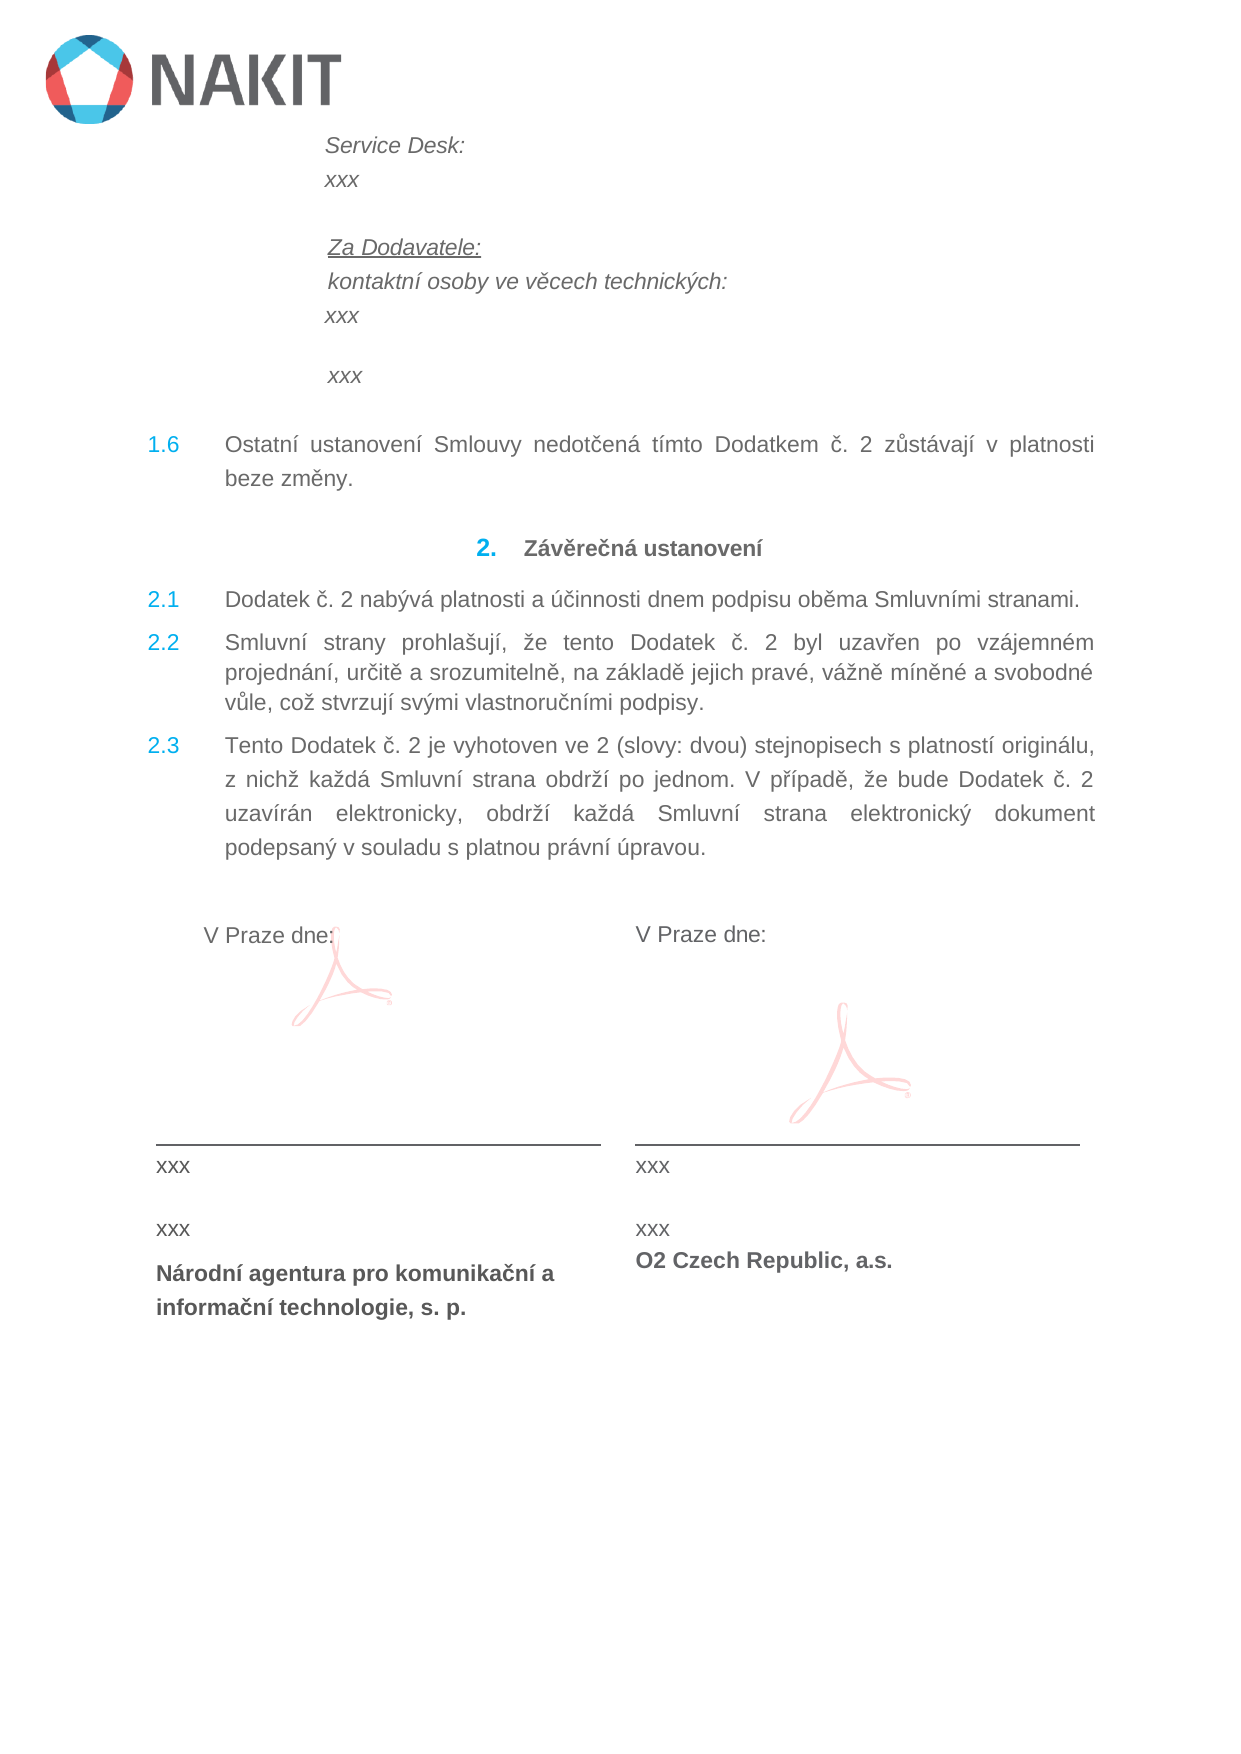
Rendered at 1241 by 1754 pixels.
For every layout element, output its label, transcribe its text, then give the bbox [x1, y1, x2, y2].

list Smluvní strany prohlašují, že tento Dodatek č. 2 byl uzavřen po vzájemném projednání, určitě a srozumitelně, na základě jejich pravé, vážně míněné a svobodné vůle, což stvrzují svými vlastnoručními podpisy. [147, 629, 1094, 716]
text xxx [324, 166, 597, 192]
table_header V Praze dne: [486, 923, 774, 950]
text xxx [328, 362, 1107, 388]
list Dodatek č. 2 nabývá platnosti a účinnosti dnem podpisu oběma Smluvními stranami. [147, 586, 1107, 612]
picture [45, 35, 342, 124]
text xxx [324, 302, 1107, 329]
text kontaktní osoby ve věcech technických: [328, 268, 1107, 294]
subtitle Závěrečná ustanovení [476, 533, 1107, 562]
list Ostatní ustanovení Smlouvy nedotčená tímto Dodatkem č. 2 zůstávají v platnosti beze změny. [147, 431, 1094, 491]
table_header V Praze dne: [198, 923, 486, 950]
text Service Desk: [324, 132, 1107, 158]
text Za Dodavatele: [328, 234, 1107, 260]
list Tento Dodatek č. 2 je vyhotoven ve 2 (slovy: dvou) stejnopisech s platností originálu, z nichž každá Smluvní strana obdrží po jednom. V případě, že bude Dodatek č. 2 uzavírán elektronicky, obdrží každá Smluvní strana elektronický dokument podepsaný v souladu s platnou právní úpravou. [147, 732, 1095, 861]
